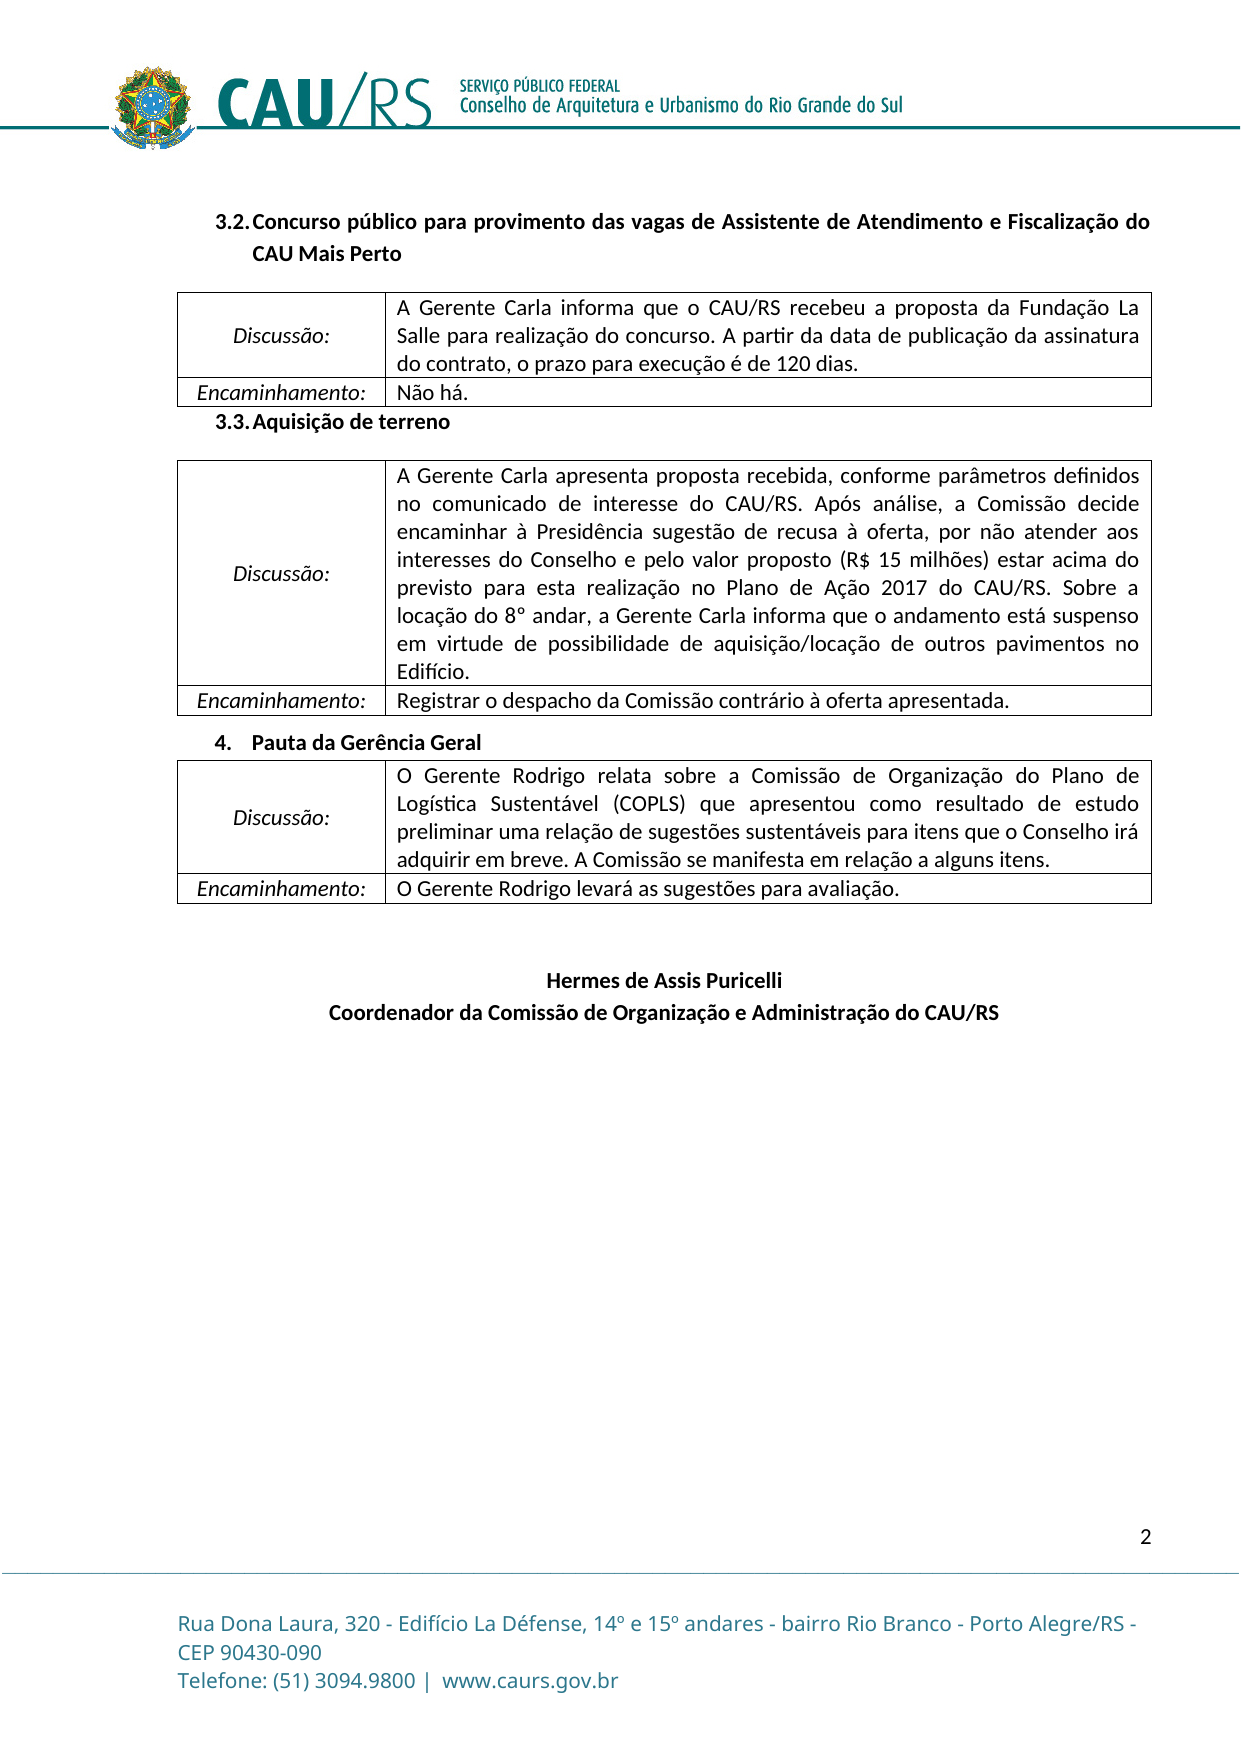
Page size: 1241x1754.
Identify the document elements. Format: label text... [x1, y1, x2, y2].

list Aquisição de terreno [215, 407, 1152, 435]
table_cell Encaminhamento: [178, 686, 385, 714]
picture [0, 0, 1241, 160]
table_cell O Gerente Rodrigo levará as sugestões para avaliação. [386, 874, 1151, 902]
table_cell Não há. [386, 378, 1151, 406]
table_header A Gerente Carla informa que o CAU/RS recebeu a proposta da Fundação La Salle para realização do concurso. A partir da data de publicação da assinatura do contrato, o prazo para execução é de 120 dias. [386, 293, 1151, 377]
table_header Discussão: [178, 293, 385, 377]
list Concurso público para provimento das vagas de Assistente de Atendimento e Fiscalização do CAU Mais Perto [215, 207, 1152, 267]
table_header O Gerente Rodrigo relata sobre a Comissão de Organização do Plano de Logística Sustentável (COPLS) que apresentou como resultado de estudo preliminar uma relação de sugestões sustentáveis para itens que o Conselho irá adquirir em breve. A Comissão se manifesta em relação a alguns itens. [386, 761, 1151, 873]
list Pauta da Gerência Geral [214, 728, 1152, 756]
text Hermes de Assis Puricelli [177, 966, 1152, 994]
table_cell Registrar o despacho da Comissão contrário à oferta apresentada. [386, 686, 1151, 714]
table_header Discussão: [178, 761, 385, 873]
text Coordenador da Comissão de Organização e Administração do CAU/RS [177, 998, 1152, 1026]
table_cell Encaminhamento: [178, 874, 385, 902]
table_cell Encaminhamento: [178, 378, 385, 406]
table_header A Gerente Carla apresenta proposta recebida, conforme parâmetros definidos no comunicado de interesse do CAU/RS. Após análise, a Comissão decide encaminhar à Presidência sugestão de recusa à oferta, por não atender aos interesses do Conselho e pelo valor proposto (R$ 15 milhões) estar acima do previsto para esta realização no Plano de Ação 2017 do CAU/RS. Sobre a locação do 8º andar, a Gerente Carla informa que o andamento está suspenso em virtude de possibilidade de aquisição/locação de outros pavimentos no Edifício. [386, 461, 1151, 685]
table_header Discussão: [178, 461, 385, 685]
